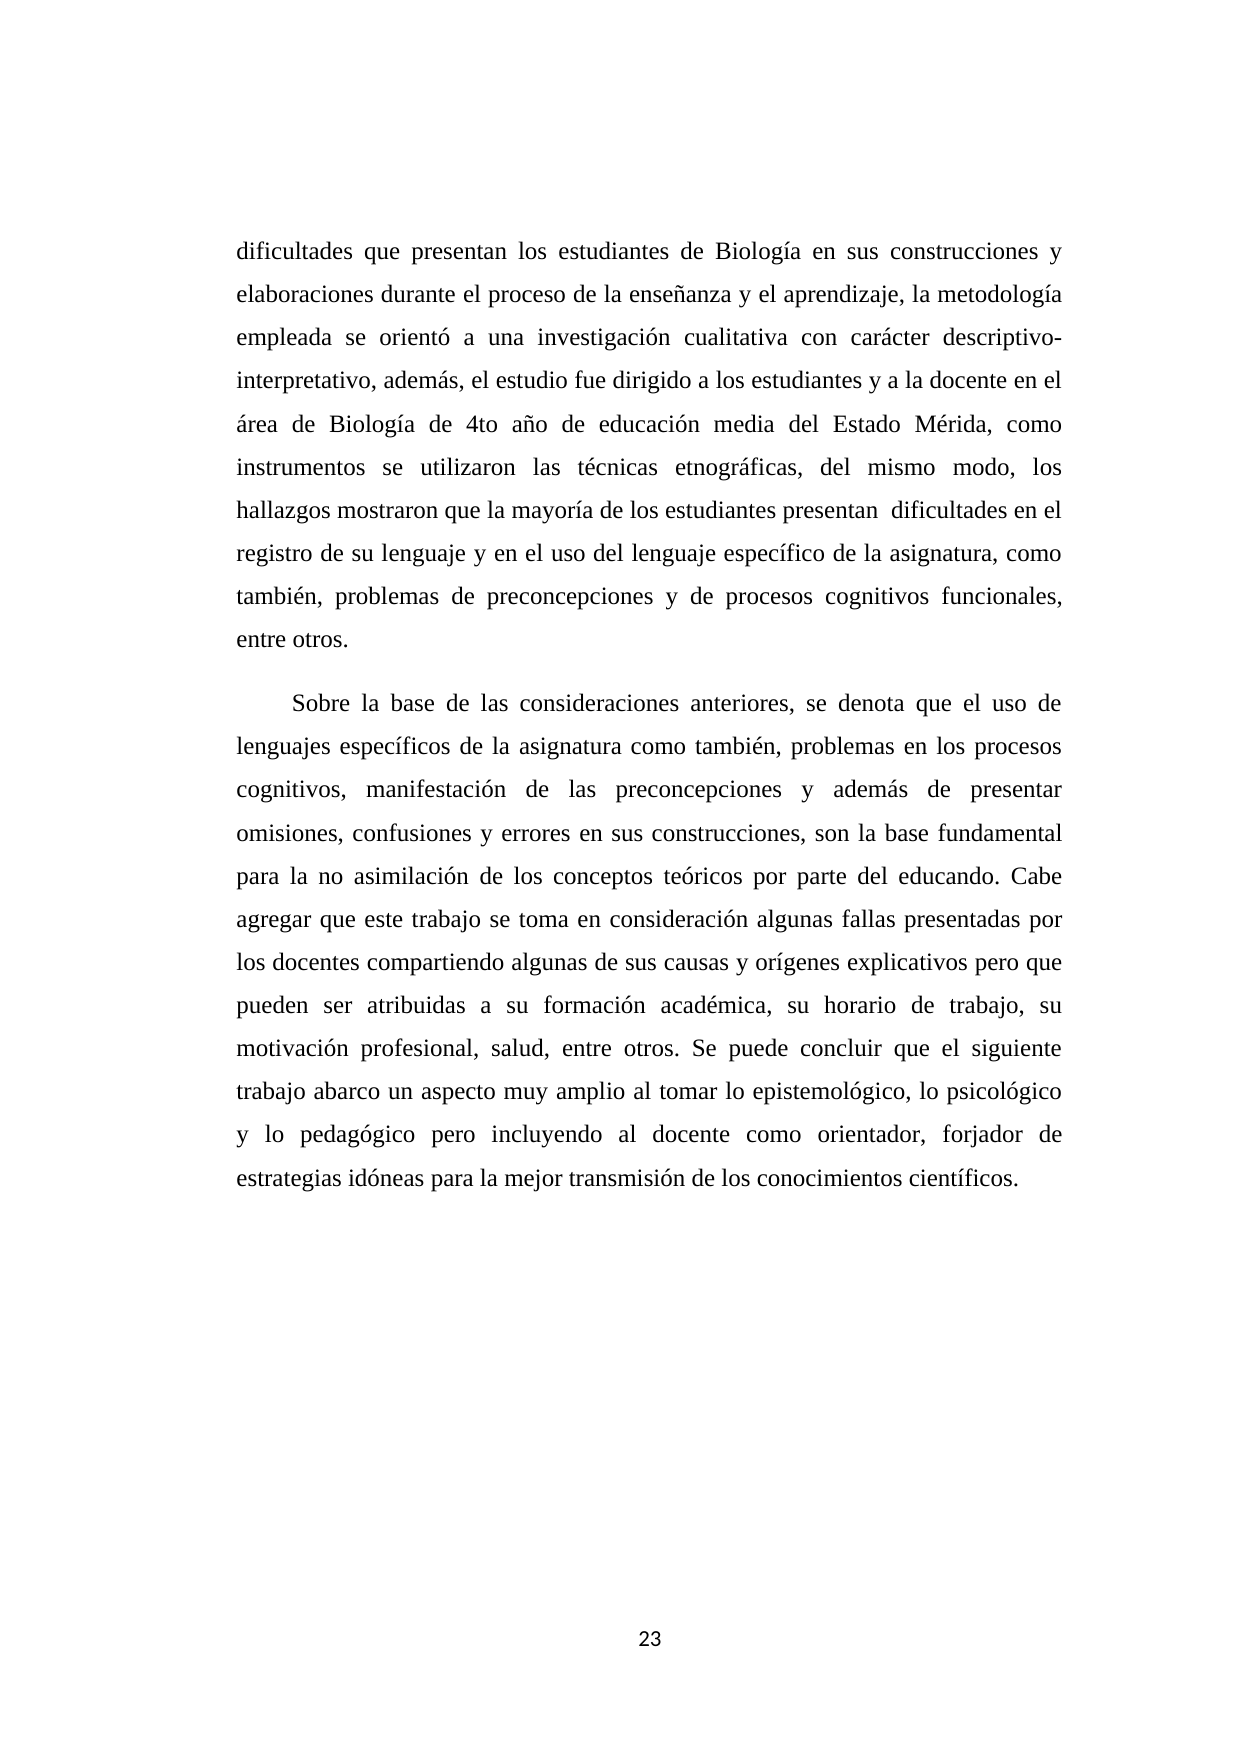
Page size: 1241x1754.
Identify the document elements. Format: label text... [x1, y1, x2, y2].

text Sobre la base de las consideraciones anteriores, se denota que el uso de lenguajes específicos de la asignatura como también, problemas en los procesos cognitivos, manifestación de las preconcepciones y además de presentar omisiones, confusiones y errores en sus construcciones, son la base fundamental para la no asimilación de los conceptos teóricos por parte del educando. Cabe agregar que este trabajo se toma en consideración algunas fallas presentadas por los docentes compartiendo algunas de sus causas y orígenes explicativos pero que pueden ser atribuidas a su formación académica, su horario de trabajo, su motivación profesional, salud, entre otros. Se puede concluir que el siguiente trabajo abarco un aspecto muy amplio al tomar lo epistemológico, lo psicológico y lo pedagógico pero incluyendo al docente como orientador, forjador de estrategias idóneas para la mejor transmisión de los conocimientos científicos. [236, 688, 1063, 1191]
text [236, 236, 1063, 653]
